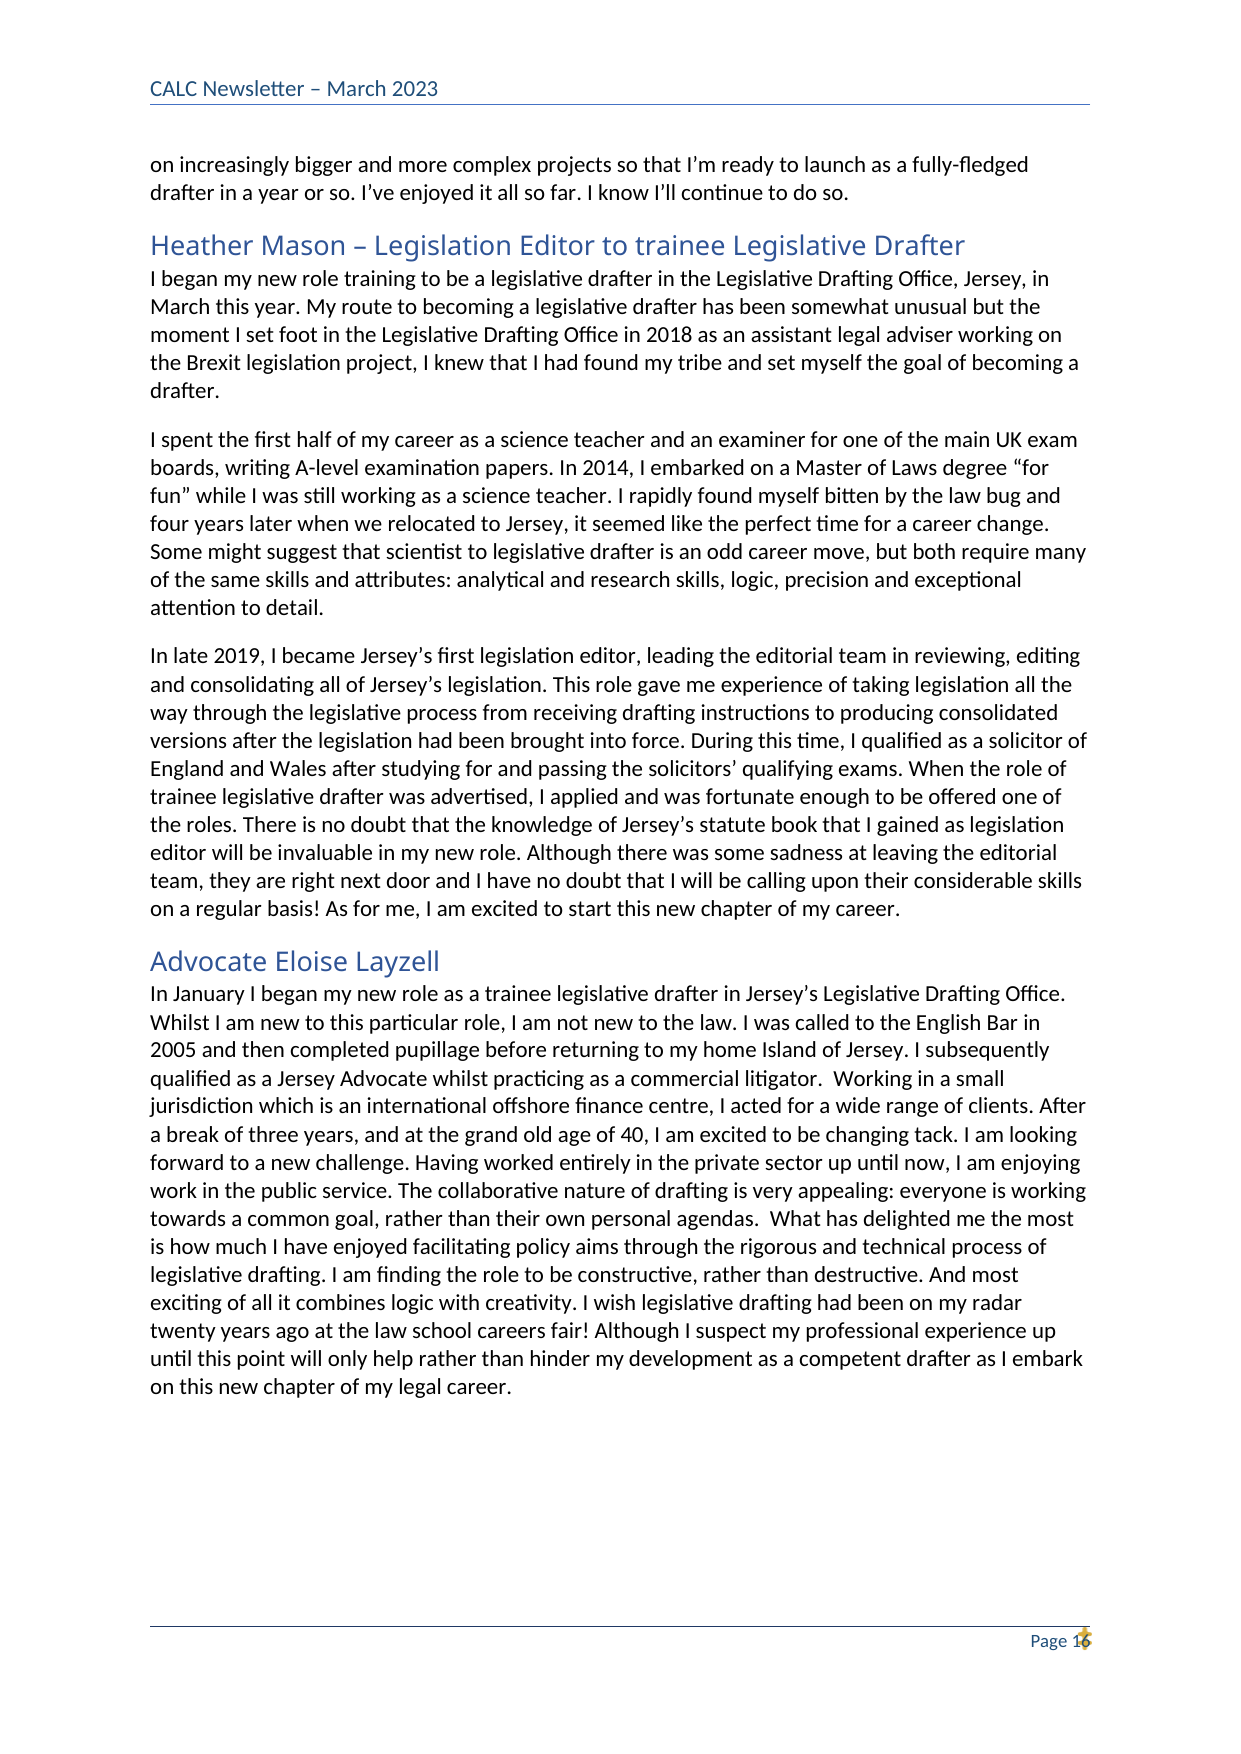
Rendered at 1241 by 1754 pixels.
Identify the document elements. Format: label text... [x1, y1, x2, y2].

text I began my new role training to be a legislative drafter in the Legislative Drafting Office, Jersey, in March this year. My route to becoming a legislative drafter has been somewhat unusual but the moment I set foot in the Legislative Drafting Office in 2018 as an assistant legal adviser working on the Brexit legislation project, I knew that I had found my tribe and set myself the goal of becoming a drafter. [150, 264, 1090, 404]
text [150, 150, 1090, 206]
picture [1077, 1626, 1093, 1652]
text In late 2019, I became Jersey’s first legislation editor, leading the editorial team in reviewing, editing and consolidating all of Jersey’s legislation. This role gave me experience of taking legislation all the way through the legislative process from receiving drafting instructions to producing consolidated versions after the legislation had been brought into force. During this time, I qualified as a solicitor of England and Wales after studying for and passing the solicitors’ qualifying exams. When the role of trainee legislative drafter was advertised, I applied and was fortunate enough to be offered one of the roles. There is no doubt that the knowledge of Jersey’s statute book that I gained as legislation editor will be invaluable in my new role. Although there was some sadness at leaving the editorial team, they are right next door and I have no doubt that I will be calling upon their considerable skills on a regular basis! As for me, I am excited to start this new chapter of my career. [150, 642, 1090, 922]
text I spent the first half of my career as a science teacher and an examiner for one of the main UK exam boards, writing A-level examination papers. In 2014, I embarked on a Master of Laws degree “for fun” while I was still working as a science teacher. I rapidly found myself bitten by the law bug and four years later when we relocated to Jersey, it seemed like the perfect time for a career change. Some might suggest that scientist to legislative drafter is an odd career move, but both require many of the same skills and attributes: analytical and research skills, logic, precision and exceptional attention to detail. [150, 425, 1090, 621]
subtitle Heather Mason – Legislation Editor to trainee Legislative Drafter [150, 227, 1090, 264]
text In January I began my new role as a trainee legislative drafter in Jersey’s Legislative Drafting Office. Whilst I am new to this particular role, I am not new to the law. I was called to the English Bar in 2005 and then completed pupillage before returning to my home Island of Jersey. I subsequently qualified as a Jersey Advocate whilst practicing as a commercial litigator. Working in a small jurisdiction which is an international offshore finance centre, I acted for a wide range of clients. After a break of three years, and at the grand old age of 40, I am excited to be changing tack. I am looking forward to a new challenge. Having worked entirely in the private sector up until now, I am enjoying work in the public service. The collaborative nature of drafting is very appealing: everyone is working towards a common goal, rather than their own personal agendas. What has delighted me the most is how much I have enjoyed facilitating policy aims through the rigorous and technical process of legislative drafting. I am finding the role to be constructive, rather than destructive. And most exciting of all it combines logic with creativity. I wish legislative drafting had been on my radar twenty years ago at the law school careers fair! Although I suspect my professional experience up until this point will only help rather than hinder my development as a competent drafter as I embark on this new chapter of my legal career. [150, 979, 1090, 1400]
subtitle Advocate Eloise Layzell [150, 943, 1090, 979]
